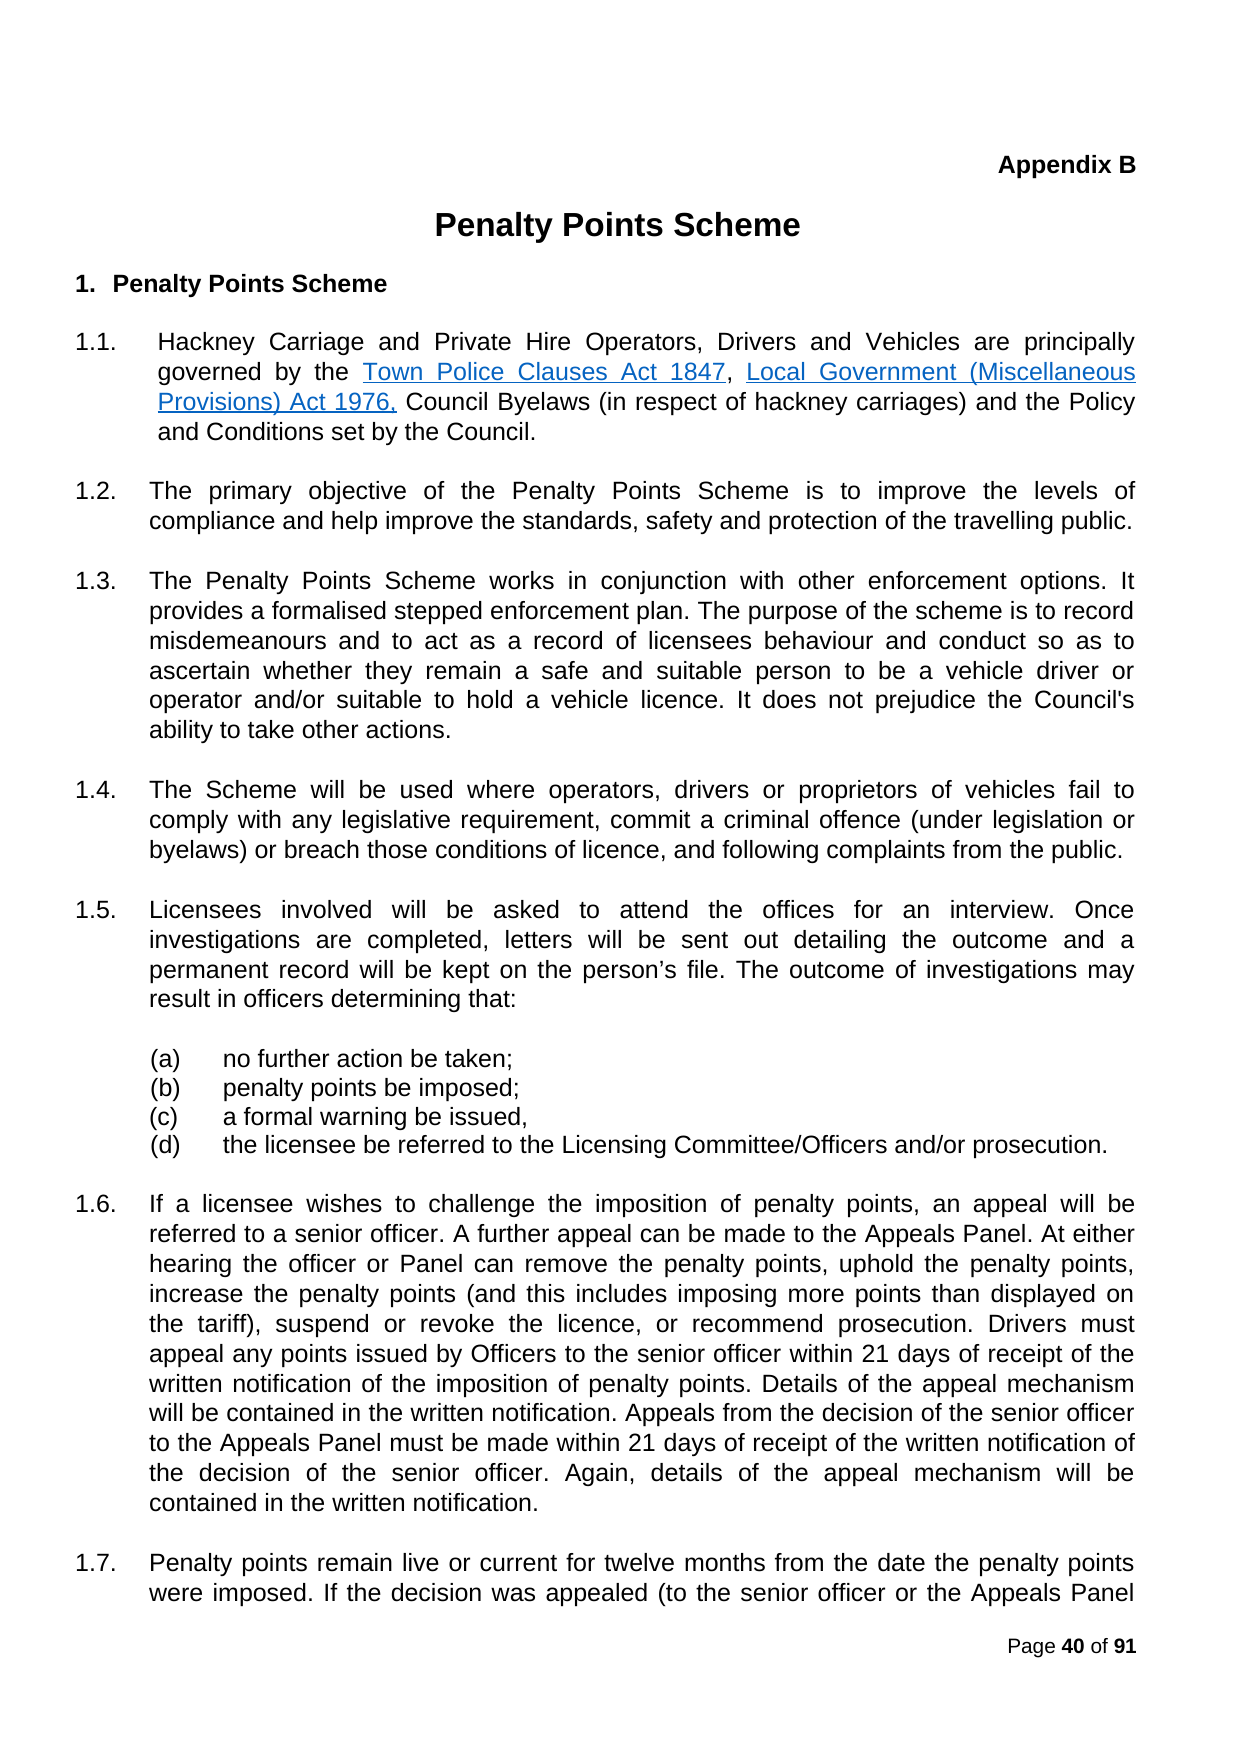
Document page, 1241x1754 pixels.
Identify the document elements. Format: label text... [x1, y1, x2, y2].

list The primary objective of the Penalty Points Scheme is to improve the levels of compliance and help improve the standards, safety and protection of the travelling public. [75, 476, 1136, 535]
list If a licensee wishes to challenge the imposition of penalty points, an appeal will be referred to a senior officer. A further appeal can be made to the Appeals Panel. At either hearing the officer or Panel can remove the penalty points, uphold the penalty points, increase the penalty points (and this includes imposing more points than displayed on the tariff), suspend or revoke the licence, or recommend prosecution. Drivers must appeal any points issued by Officers to the senior officer within 21 days of receipt of the written notification of the imposition of penalty points. Details of the appeal mechanism will be contained in the written notification. Appeals from the decision of the senior officer to the Appeals Panel must be made within 21 days of receipt of the written notification of the decision of the senior officer. Again, details of the appeal mechanism will be contained in the written notification. [75, 1189, 1136, 1517]
list The Scheme will be used where operators, drivers or proprietors of vehicles fail to comply with any legislative requirement, commit a criminal offence (under legislation or byelaws) or breach those conditions of licence, and following complaints from the public. [75, 775, 1136, 864]
list Licensees involved will be asked to attend the offices for an interview. Once investigations are completed, letters will be sent out detailing the outcome and a permanent record will be kept on the person’s file. The outcome of investigations may result in officers determining that: [75, 895, 1136, 1013]
list no further action be taken; [150, 1044, 1136, 1073]
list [75, 1548, 1136, 1607]
list Penalty Points Scheme [75, 269, 1146, 298]
list a formal warning be issued, [149, 1102, 1136, 1131]
list The Penalty Points Scheme works in conjunction with other enforcement options. It provides a formalised stepped enforcement plan. The purpose of the scheme is to record misdemeanours and to act as a record of licensees behaviour and conduct so as to ascertain whether they remain a safe and suitable person to be a vehicle driver or operator and/or suitable to hold a vehicle licence. It does not prejudice the Council's ability to take other actions. [75, 566, 1136, 744]
list penalty points be imposed; [150, 1073, 1136, 1102]
text Appendix B [75, 150, 1136, 179]
list Hackney Carriage and Private Hire Operators, Drivers and Vehicles are principally governed by the Town Police Clauses Act 1847, Local Government (Miscellaneous Provisions) Act 1976, Council Byelaws (in respect of hackney carriages) and the Policy and Conditions set by the Council. [75, 327, 1136, 445]
list the licensee be referred to the Licensing Committee/Officers and/or prosecution. [150, 1131, 1136, 1159]
subtitle Penalty Points Scheme [99, 205, 1136, 243]
